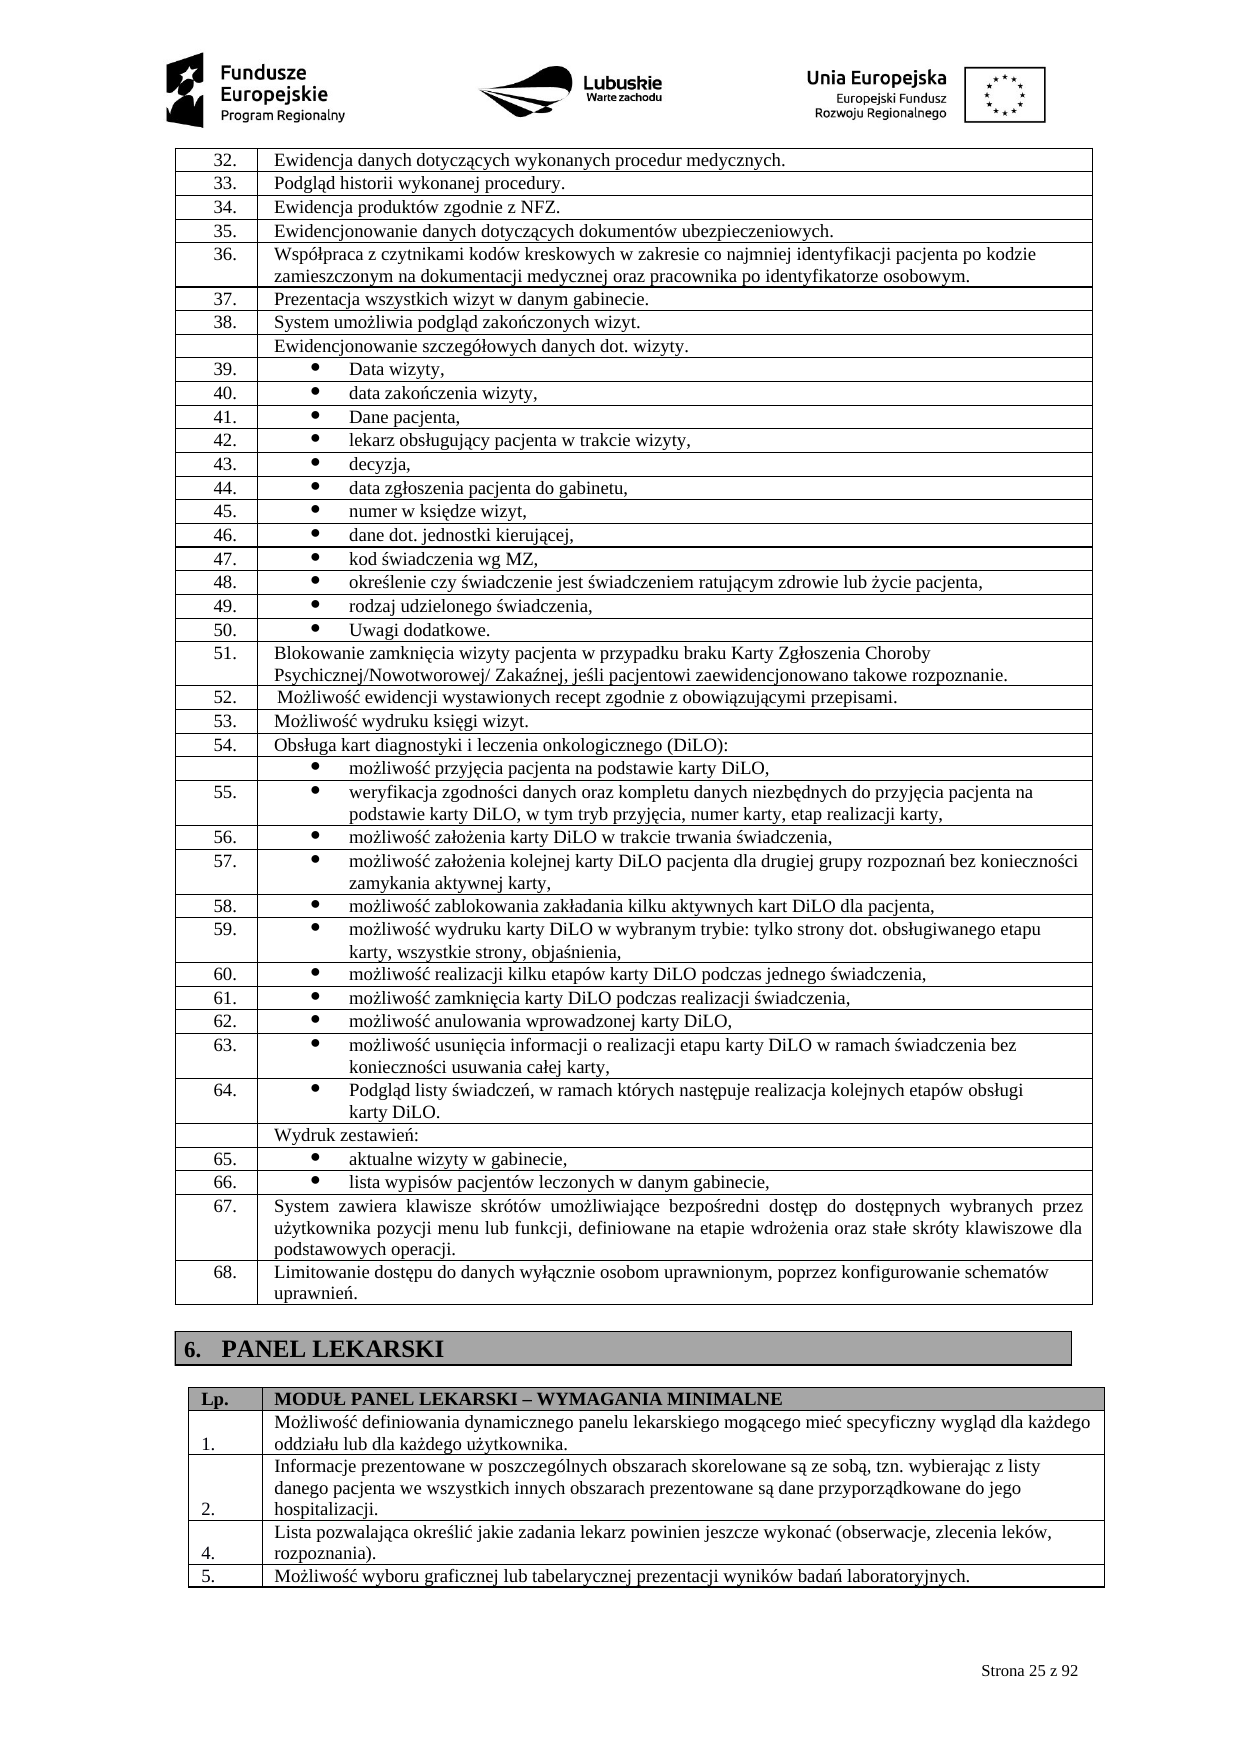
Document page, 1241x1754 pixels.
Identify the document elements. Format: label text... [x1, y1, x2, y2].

table_cell System umożliwia podgląd zakończonych wizyt. [258, 311, 1092, 334]
table_cell [176, 895, 257, 917]
table_cell Prezentacja wszystkich wizyt w danym gabinecie. [258, 288, 1092, 310]
table_cell [176, 918, 257, 962]
table_cell [176, 1124, 257, 1147]
table_cell Możliwość wyboru graficznej lub tabelarycznej prezentacji wyników badań laboratoryjnych. [263, 1565, 1104, 1586]
table_header MODUŁ PANEL LEKARSKI – WYMAGANIA MINIMALNE [263, 1388, 1104, 1410]
table_cell możliwość anulowania wprowadzonej karty DiLO, [258, 1010, 1092, 1033]
table_cell Obsługa kart diagnostyki i leczenia onkologicznego (DiLO): [258, 734, 1092, 756]
table_cell Możliwość ewidencji wystawionych recept zgodnie z obowiązującymi przepisami. [258, 686, 1092, 709]
table_cell [176, 548, 257, 570]
table_cell Możliwość definiowania dynamicznego panelu lekarskiego mogącego mieć specyficzny wygląd dla każdego oddziału lub dla każdego użytkownika. [263, 1411, 1104, 1454]
table_cell możliwość zamknięcia karty DiLO podczas realizacji świadczenia, [258, 987, 1092, 1009]
table_cell Blokowanie zamknięcia wizyty pacjenta w przypadku braku Karty Zgłoszenia Choroby Psychicznej/Nowotworowej/ Zakaźnej, jeśli pacjentowi zaewidencjonowano takowe rozpoznanie. [258, 642, 1092, 685]
table_cell [176, 288, 257, 310]
table_cell data zgłoszenia pacjenta do gabinetu, [258, 477, 1092, 499]
table_cell lista wypisów pacjentów leczonych w danym gabinecie, [258, 1171, 1092, 1194]
table_cell Informacje prezentowane w poszczególnych obszarach skorelowane są ze sobą, tzn. wybierając z listy danego pacjenta we wszystkich innych obszarach prezentowane są dane przyporządkowane do jego hospitalizacji. [263, 1455, 1104, 1520]
table_cell możliwość zablokowania zakładania kilku aktywnych kart DiLO dla pacjenta, [258, 895, 1092, 917]
table_cell kod świadczenia wg MZ, [258, 548, 1092, 570]
table_cell [176, 734, 257, 756]
table_cell [176, 500, 257, 523]
table_cell Podgląd historii wykonanej procedury. [258, 172, 1092, 195]
table_cell możliwość usunięcia informacji o realizacji etapu karty DiLO w ramach świadczenia bez konieczności usuwania całej karty, [258, 1034, 1092, 1078]
table_cell możliwość wydruku karty DiLO w wybranym trybie: tylko strony dot. obsługiwanego etapu karty, wszystkie strony, objaśnienia, [258, 918, 1092, 962]
table_cell Współpraca z czytnikami kodów kreskowych w zakresie co najmniej identyfikacji pacjenta po kodzie zamieszczonym na dokumentacji medycznej oraz pracownika po identyfikatorze osobowym. [258, 243, 1092, 286]
table_cell Możliwość wydruku księgi wizyt. [258, 710, 1092, 732]
table_cell Dane pacjenta, [258, 406, 1092, 428]
table_cell Wydruk zestawień: [258, 1124, 1092, 1147]
table_cell [176, 571, 257, 594]
table_cell określenie czy świadczenie jest świadczeniem ratującym zdrowie lub życie pacjenta, [258, 571, 1092, 594]
table_cell [176, 963, 257, 986]
table_cell [176, 311, 257, 334]
table_cell [176, 1148, 257, 1170]
table_cell [176, 453, 257, 476]
table_cell [176, 686, 257, 709]
table_cell Ewidencjonowanie danych dotyczących dokumentów ubezpieczeniowych. [258, 220, 1092, 242]
table_cell 4. [189, 1521, 262, 1564]
table_cell Limitowanie dostępu do danych wyłącznie osobom uprawnionym, poprzez konfigurowanie schematów uprawnień. [258, 1261, 1092, 1304]
picture [147, 33, 1064, 147]
table_cell dane dot. jednostki kierującej, [258, 524, 1092, 546]
table_cell [176, 781, 257, 825]
table_cell [176, 335, 257, 357]
table_cell numer w księdze wizyt, [258, 500, 1092, 523]
table_cell weryfikacja zgodności danych oraz kompletu danych niezbędnych do przyjęcia pacjenta na podstawie karty DiLO, w tym tryb przyjęcia, numer karty, etap realizacji karty, [258, 781, 1092, 825]
table_cell [176, 406, 257, 428]
table_cell [176, 757, 257, 780]
table_cell [176, 172, 257, 195]
table_cell [176, 477, 257, 499]
table_cell [176, 987, 257, 1009]
table_cell możliwość założenia kolejnej karty DiLO pacjenta dla drugiej grupy rozpoznań bez konieczności zamykania aktywnej karty, [258, 850, 1092, 893]
table_cell [176, 1010, 257, 1033]
table_cell możliwość przyjęcia pacjenta na podstawie karty DiLO, [258, 757, 1092, 780]
table_cell [176, 524, 257, 546]
table_cell [176, 1171, 257, 1194]
table_cell [176, 619, 257, 641]
table_cell Podgląd listy świadczeń, w ramach których następuje realizacja kolejnych etapów obsługi karty DiLO. [258, 1079, 1092, 1123]
table_cell [176, 826, 257, 848]
table_cell [176, 429, 257, 452]
table_cell możliwość założenia karty DiLO w trakcie trwania świadczenia, [258, 826, 1092, 848]
table_cell [176, 1261, 257, 1304]
table_cell [176, 1034, 257, 1078]
table_cell [176, 382, 257, 404]
table_cell [176, 358, 257, 381]
table_cell Data wizyty, [258, 358, 1092, 381]
table_cell lekarz obsługujący pacjenta w trakcie wizyty, [258, 429, 1092, 452]
table_cell rodzaj udzielonego świadczenia, [258, 595, 1092, 617]
table_cell 1. [189, 1411, 262, 1454]
table_cell [176, 642, 257, 685]
table_cell data zakończenia wizyty, [258, 382, 1092, 404]
table_cell Ewidencjonowanie szczegółowych danych dot. wizyty. [258, 335, 1092, 357]
table_cell [176, 1195, 257, 1260]
table_cell Ewidencja produktów zgodnie z NFZ. [258, 196, 1092, 218]
table_cell [176, 595, 257, 617]
table_header Lp. [189, 1388, 262, 1410]
table_cell Ewidencja danych dotyczących wykonanych procedur medycznych. [258, 149, 1092, 171]
table_cell [176, 850, 257, 893]
table_cell Uwagi dodatkowe. [258, 619, 1092, 641]
table_cell możliwość realizacji kilku etapów karty DiLO podczas jednego świadczenia, [258, 963, 1092, 986]
table_cell System zawiera klawisze skrótów umożliwiające bezpośredni dostęp do dostępnych wybranych przez użytkownika pozycji menu lub funkcji, definiowane na etapie wdrożenia oraz stałe skróty klawiszowe dla podstawowych operacji. [258, 1195, 1092, 1260]
table_cell [176, 196, 257, 218]
table_cell decyzja, [258, 453, 1092, 476]
table_cell aktualne wizyty w gabinecie, [258, 1148, 1092, 1170]
table_cell [176, 710, 257, 732]
table_cell [176, 1079, 257, 1123]
table_cell [176, 220, 257, 242]
table_cell Lista pozwalająca określić jakie zadania lekarz powinien jeszcze wykonać (obserwacje, zlecenia leków, rozpoznania). [263, 1521, 1104, 1564]
table_cell 5. [189, 1565, 262, 1586]
subtitle PANEL LEKARSKI [176, 1332, 1071, 1364]
table_cell [176, 149, 257, 171]
table_cell 2. [189, 1455, 262, 1520]
table_cell [176, 243, 257, 286]
